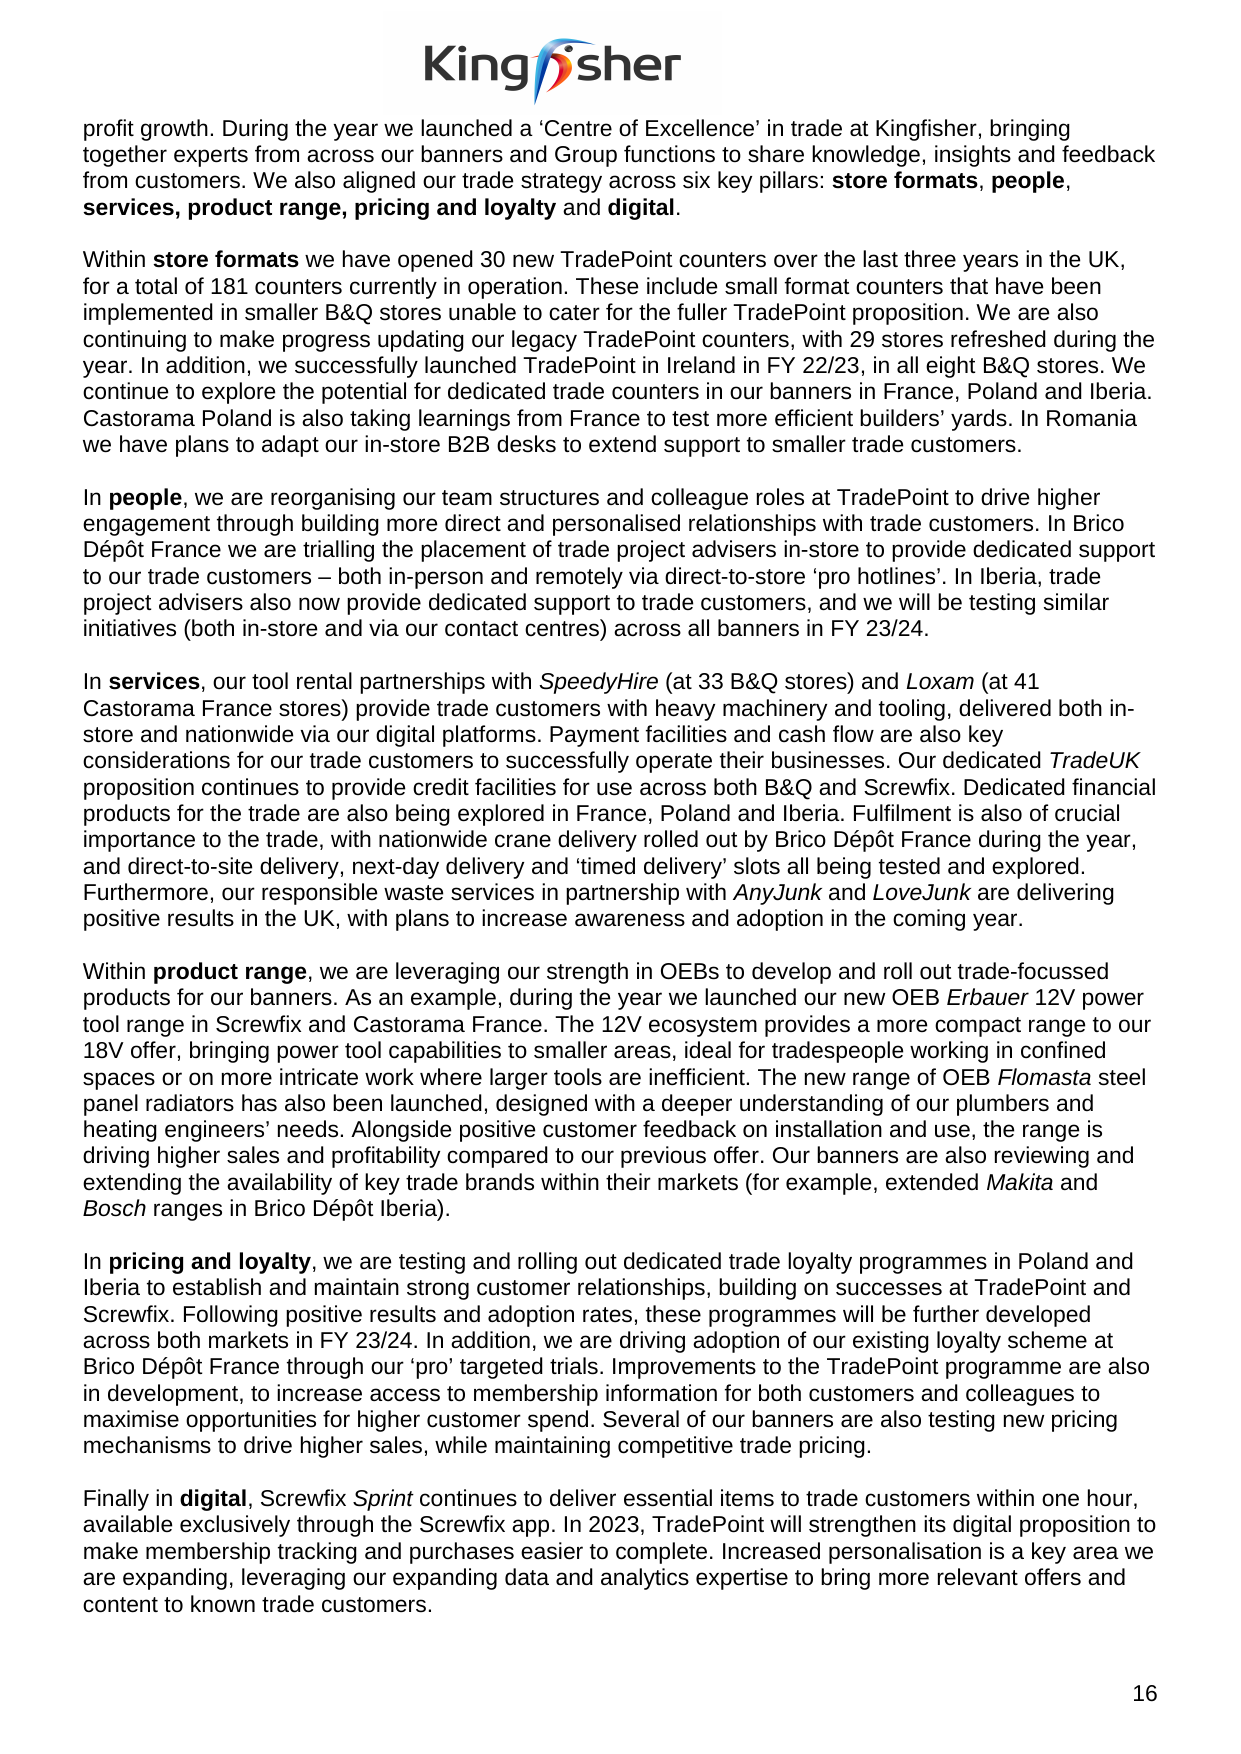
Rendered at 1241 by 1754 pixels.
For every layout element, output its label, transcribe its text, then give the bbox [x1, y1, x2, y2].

text In pricing and loyalty, we are testing and rolling out dedicated trade loyalty programmes in Poland and Iberia to establish and maintain strong customer relationships, building on successes at TradePoint and Screwfix. Following positive results and adoption rates, these programmes will be further developed across both markets in FY 23/24. In addition, we are driving adoption of our existing loyalty scheme at Brico Dépôt France through our ‘pro’ targeted trials. Improvements to the TradePoint programme are also in development, to increase access to membership information for both customers and colleagues to maximise opportunities for higher customer spend. Several of our banners are also testing new pricing mechanisms to drive higher sales, while maintaining competitive trade pricing. [83, 1248, 1157, 1459]
picture [383, 11, 723, 115]
text Finally in digital, Screwfix Sprint continues to deliver essential items to trade customers within one hour, available exclusively through the Screwfix app. In 2023, TradePoint will strengthen its digital proposition to make membership tracking and purchases easier to complete. Increased personalisation is a key area we are expanding, leveraging our expanding data and analytics expertise to bring more relevant offers and content to known trade customers. [83, 1485, 1157, 1617]
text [83, 115, 1157, 220]
text Within store formats we have opened 30 new TradePoint counters over the last three years in the UK, for a total of 181 counters currently in operation. These include small format counters that have been implemented in smaller B&Q stores unable to cater for the fuller TradePoint proposition. We are also continuing to make progress updating our legacy TradePoint counters, with 29 stores refreshed during the year. In addition, we successfully launched TradePoint in Ireland in FY 22/23, in all eight B&Q stores. We continue to explore the potential for dedicated trade counters in our banners in France, Poland and Iberia. Castorama Poland is also taking learnings from France to test more efficient builders’ yards. In Romania we have plans to adapt our in-store B2B desks to extend support to smaller trade customers. [83, 246, 1157, 457]
text In services, our tool rental partnerships with SpeedyHire (at 33 B&Q stores) and Loxam (at 41 Castorama France stores) provide trade customers with heavy machinery and tooling, delivered both in-store and nationwide via our digital platforms. Payment facilities and cash flow are also key considerations for our trade customers to successfully operate their businesses. Our dedicated TradeUK proposition continues to provide credit facilities for use across both B&Q and Screwfix. Dedicated financial products for the trade are also being explored in France, Poland and Iberia. Fulfilment is also of crucial importance to the trade, with nationwide crane delivery rolled out by Brico Dépôt France during the year, and direct-to-site delivery, next-day delivery and ‘timed delivery’ slots all being tested and explored. Furthermore, our responsible waste services in partnership with AnyJunk and LoveJunk are delivering positive results in the UK, with plans to increase awareness and adoption in the coming year. [83, 668, 1157, 932]
text Within product range, we are leveraging our strength in OEBs to develop and roll out trade-focussed products for our banners. As an example, during the year we launched our new OEB Erbauer 12V power tool range in Screwfix and Castorama France. The 12V ecosystem provides a more compact range to our 18V offer, bringing power tool capabilities to smaller areas, ideal for tradespeople working in confined spaces or on more intricate work where larger tools are inefficient. The new range of OEB Flomasta steel panel radiators has also been launched, designed with a deeper understanding of our plumbers and heating engineers’ needs. Alongside positive customer feedback on installation and use, the range is driving higher sales and profitability compared to our previous offer. Our banners are also reviewing and extending the availability of key trade brands within their markets (for example, extended Makita and Bosch ranges in Brico Dépôt Iberia). [83, 958, 1157, 1222]
text In people, we are reorganising our team structures and colleague roles at TradePoint to drive higher engagement through building more direct and personalised relationships with trade customers. In Brico Dépôt France we are trialling the placement of trade project advisers in-store to provide dedicated support to our trade customers – both in-person and remotely via direct-to-store ‘pro hotlines’. In Iberia, trade project advisers also now provide dedicated support to trade customers, and we will be testing similar initiatives (both in-store and via our contact centres) across all banners in FY 23/24. [83, 484, 1157, 642]
